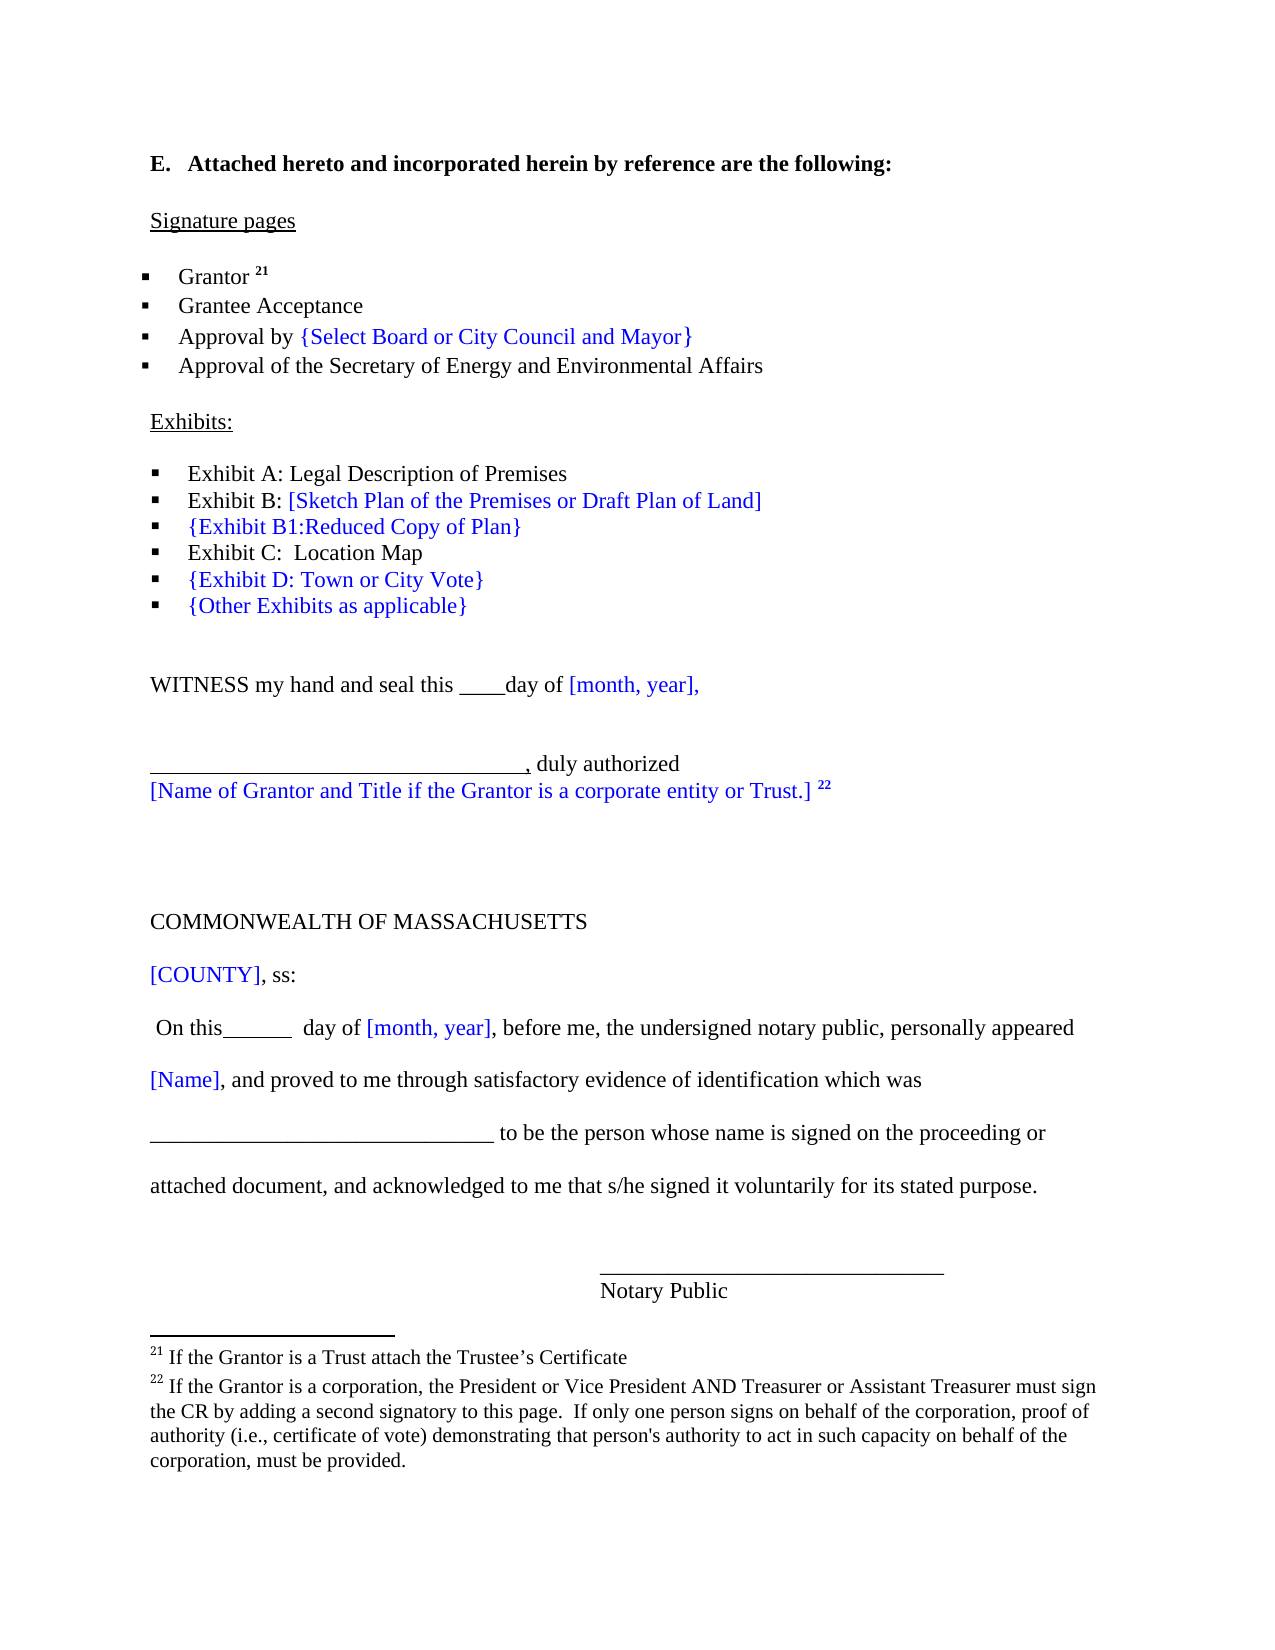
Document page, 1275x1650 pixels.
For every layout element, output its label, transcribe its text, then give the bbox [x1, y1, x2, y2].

text Exhibits: [150, 408, 1125, 434]
list {Exhibit B1:Reduced Copy of Plan} [150, 513, 1125, 539]
list Grantor [150, 263, 1125, 289]
text COMMONWEALTH OF MASSACHUSETTS [150, 908, 1125, 935]
text On this day of [month, year], before me, the undersigned notary public, personally appeared [Name], and proved to me through satisfactory evidence of identification which was ______________________________ to be the person whose name is signed on the proceeding or attached document, and acknowledged to me that s/he signed it voluntarily for its stated purpose. [150, 1014, 1125, 1198]
list Exhibit C: Location Map [150, 539, 1125, 566]
list Approval of the Secretary of Energy and Environmental Affairs [150, 352, 1125, 379]
text [Name of Grantor and Title if the Grantor is a corporate entity or Trust.] [150, 777, 1125, 803]
list Exhibit A: Legal Description of Premises [150, 460, 1125, 487]
text Notary Public [150, 1277, 1125, 1304]
text WITNESS my hand and seal this ____day of [month, year], [150, 671, 1125, 698]
list Grantee Acceptance [150, 292, 1125, 318]
text [COUNTY], ss: [150, 961, 1125, 987]
list Exhibit B: [Sketch Plan of the Premises or Draft Plan of Land] [150, 487, 1125, 513]
list {Other Exhibits as applicable} [150, 592, 1125, 618]
text Signature pages [150, 208, 1125, 234]
text , duly authorized [150, 750, 1125, 777]
list Attached hereto and incorporated herein by reference are the following: [150, 150, 1125, 176]
list {Exhibit D: Town or City Vote} [150, 566, 1125, 592]
text ______________________________ [150, 1251, 1125, 1277]
list Approval by {Select Board or City Council and Mayor} [150, 321, 1125, 349]
